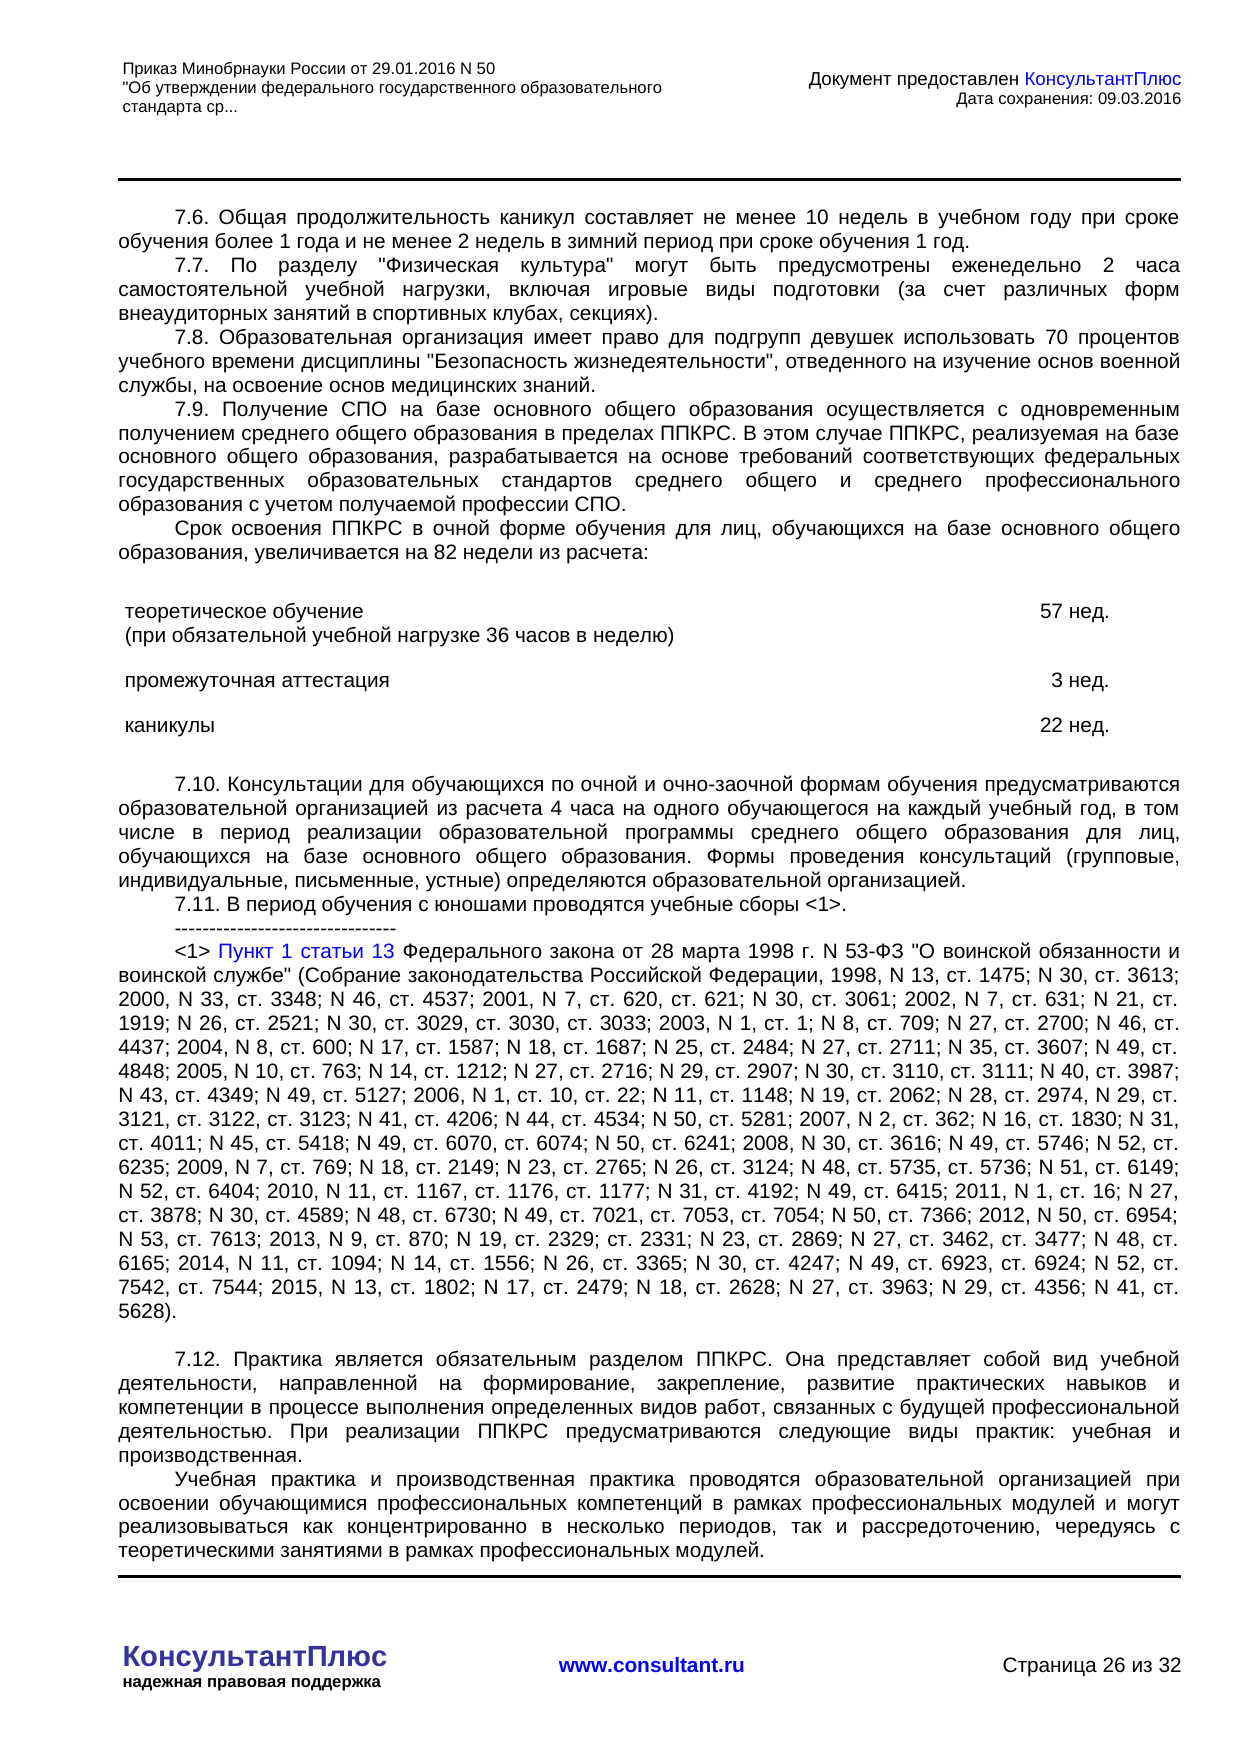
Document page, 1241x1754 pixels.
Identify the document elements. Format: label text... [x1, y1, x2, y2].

text 7.7. По разделу "Физическая культура" могут быть предусмотрены еженедельно 2 часа самостоятельной учебной нагрузки, включая игровые виды подготовки (за счет различных форм внеаудиторных занятий в спортивных клубах, секциях). [118, 253, 1181, 324]
text 7.9. Получение СПО на базе основного общего образования осуществляется с одновременным получением среднего общего образования в пределах ППКРС. В этом случае ППКРС, реализуемая на базе основного общего образования, разрабатывается на основе требований соответствующих федеральных государственных образовательных стандартов среднего общего и среднего профессионального образования с учетом получаемой профессии СПО. [118, 396, 1181, 516]
text <1> Пункт 1 статьи 13 Федерального закона от 28 марта 1998 г. N 53-ФЗ "О воинской обязанности и воинской службе" (Собрание законодательства Российской Федерации, 1998, N 13, ст. 1475; N 30, ст. 3613; 2000, N 33, ст. 3348; N 46, ст. 4537; 2001, N 7, ст. 620, ст. 621; N 30, ст. 3061; 2002, N 7, ст. 631; N 21, ст. 1919; N 26, ст. 2521; N 30, ст. 3029, ст. 3030, ст. 3033; 2003, N 1, ст. 1; N 8, ст. 709; N 27, ст. 2700; N 46, ст. 4437; 2004, N 8, ст. 600; N 17, ст. 1587; N 18, ст. 1687; N 25, ст. 2484; N 27, ст. 2711; N 35, ст. 3607; N 49, ст. 4848; 2005, N 10, ст. 763; N 14, ст. 1212; N 27, ст. 2716; N 29, ст. 2907; N 30, ст. 3110, ст. 3111; N 40, ст. 3987; N 43, ст. 4349; N 49, ст. 5127; 2006, N 1, ст. 10, ст. 22; N 11, ст. 1148; N 19, ст. 2062; N 28, ст. 2974, N 29, ст. 3121, ст. 3122, ст. 3123; N 41, ст. 4206; N 44, ст. 4534; N 50, ст. 5281; 2007, N 2, ст. 362; N 16, ст. 1830; N 31, ст. 4011; N 45, ст. 5418; N 49, ст. 6070, ст. 6074; N 50, ст. 6241; 2008, N 30, ст. 3616; N 49, ст. 5746; N 52, ст. 6235; 2009, N 7, ст. 769; N 18, ст. 2149; N 23, ст. 2765; N 26, ст. 3124; N 48, ст. 5735, ст. 5736; N 51, ст. 6149; N 52, ст. 6404; 2010, N 11, ст. 1167, ст. 1176, ст. 1177; N 31, ст. 4192; N 49, ст. 6415; 2011, N 1, ст. 16; N 27, ст. 3878; N 30, ст. 4589; N 48, ст. 6730; N 49, ст. 7021, ст. 7053, ст. 7054; N 50, ст. 7366; 2012, N 50, ст. 6954; N 53, ст. 7613; 2013, N 9, ст. 870; N 19, ст. 2329; ст. 2331; N 23, ст. 2869; N 27, ст. 3462, ст. 3477; N 48, ст. 6165; 2014, N 11, ст. 1094; N 14, ст. 1556; N 26, ст. 3365; N 30, ст. 4247; N 49, ст. 6923, ст. 6924; N 52, ст. 7542, ст. 7544; 2015, N 13, ст. 1802; N 17, ст. 2479; N 18, ст. 2628; N 27, ст. 3963; N 29, ст. 4356; N 41, ст. 5628). [118, 939, 1181, 1323]
text 7.11. В период обучения с юношами проводятся учебные сборы <1>. [118, 891, 1181, 915]
text 7.10. Консультации для обучающихся по очной и очно-заочной формам обучения предусматриваются образовательной организацией из расчета 4 часа на одного обучающегося на каждый учебный год, в том числе в период реализации образовательной программы среднего общего образования для лиц, обучающихся на базе основного общего образования. Формы проведения консультаций (групповые, индивидуальные, письменные, устные) определяются образовательной организацией. [118, 772, 1181, 891]
text -------------------------------- [118, 915, 1181, 939]
table_cell 3 нед. [1016, 657, 1116, 702]
text 7.12. Практика является обязательным разделом ППКРС. Она представляет собой вид учебной деятельности, направленной на формирование, закрепление, развитие практических навыков и компетенции в процессе выполнения определенных видов работ, связанных с будущей профессиональной деятельностью. При реализации ППКРС предусматриваются следующие виды практик: учебная и производственная. [118, 1347, 1181, 1466]
table_header 57 нед. [1016, 588, 1116, 657]
text 7.8. Образовательная организация имеет право для подгрупп девушек использовать 70 процентов учебного времени дисциплины "Безопасность жизнедеятельности", отведенного на изучение основ военной службы, на освоение основ медицинских знаний. [118, 324, 1181, 396]
text Учебная практика и производственная практика проводятся образовательной организацией при освоении обучающимися профессиональных компетенций в рамках профессиональных модулей и могут реализовываться как концентрированно в несколько периодов, так и рассредоточению, чередуясь с теоретическими занятиями в рамках профессиональных модулей. [118, 1466, 1181, 1562]
table_cell 22 нед. [1016, 703, 1116, 748]
table_cell каникулы [118, 703, 1016, 748]
table_header теоретическое обучение (при обязательной учебной нагрузке 36 часов в неделю) [118, 588, 1016, 657]
text 7.6. Общая продолжительность каникул составляет не менее 10 недель в учебном году при сроке обучения более 1 года и не менее 2 недель в зимний период при сроке обучения 1 год. [118, 205, 1181, 253]
text Срок освоения ППКРС в очной форме обучения для лиц, обучающихся на базе основного общего образования, увеличивается на 82 недели из расчета: [118, 516, 1181, 564]
table_cell промежуточная аттестация [118, 657, 1016, 702]
